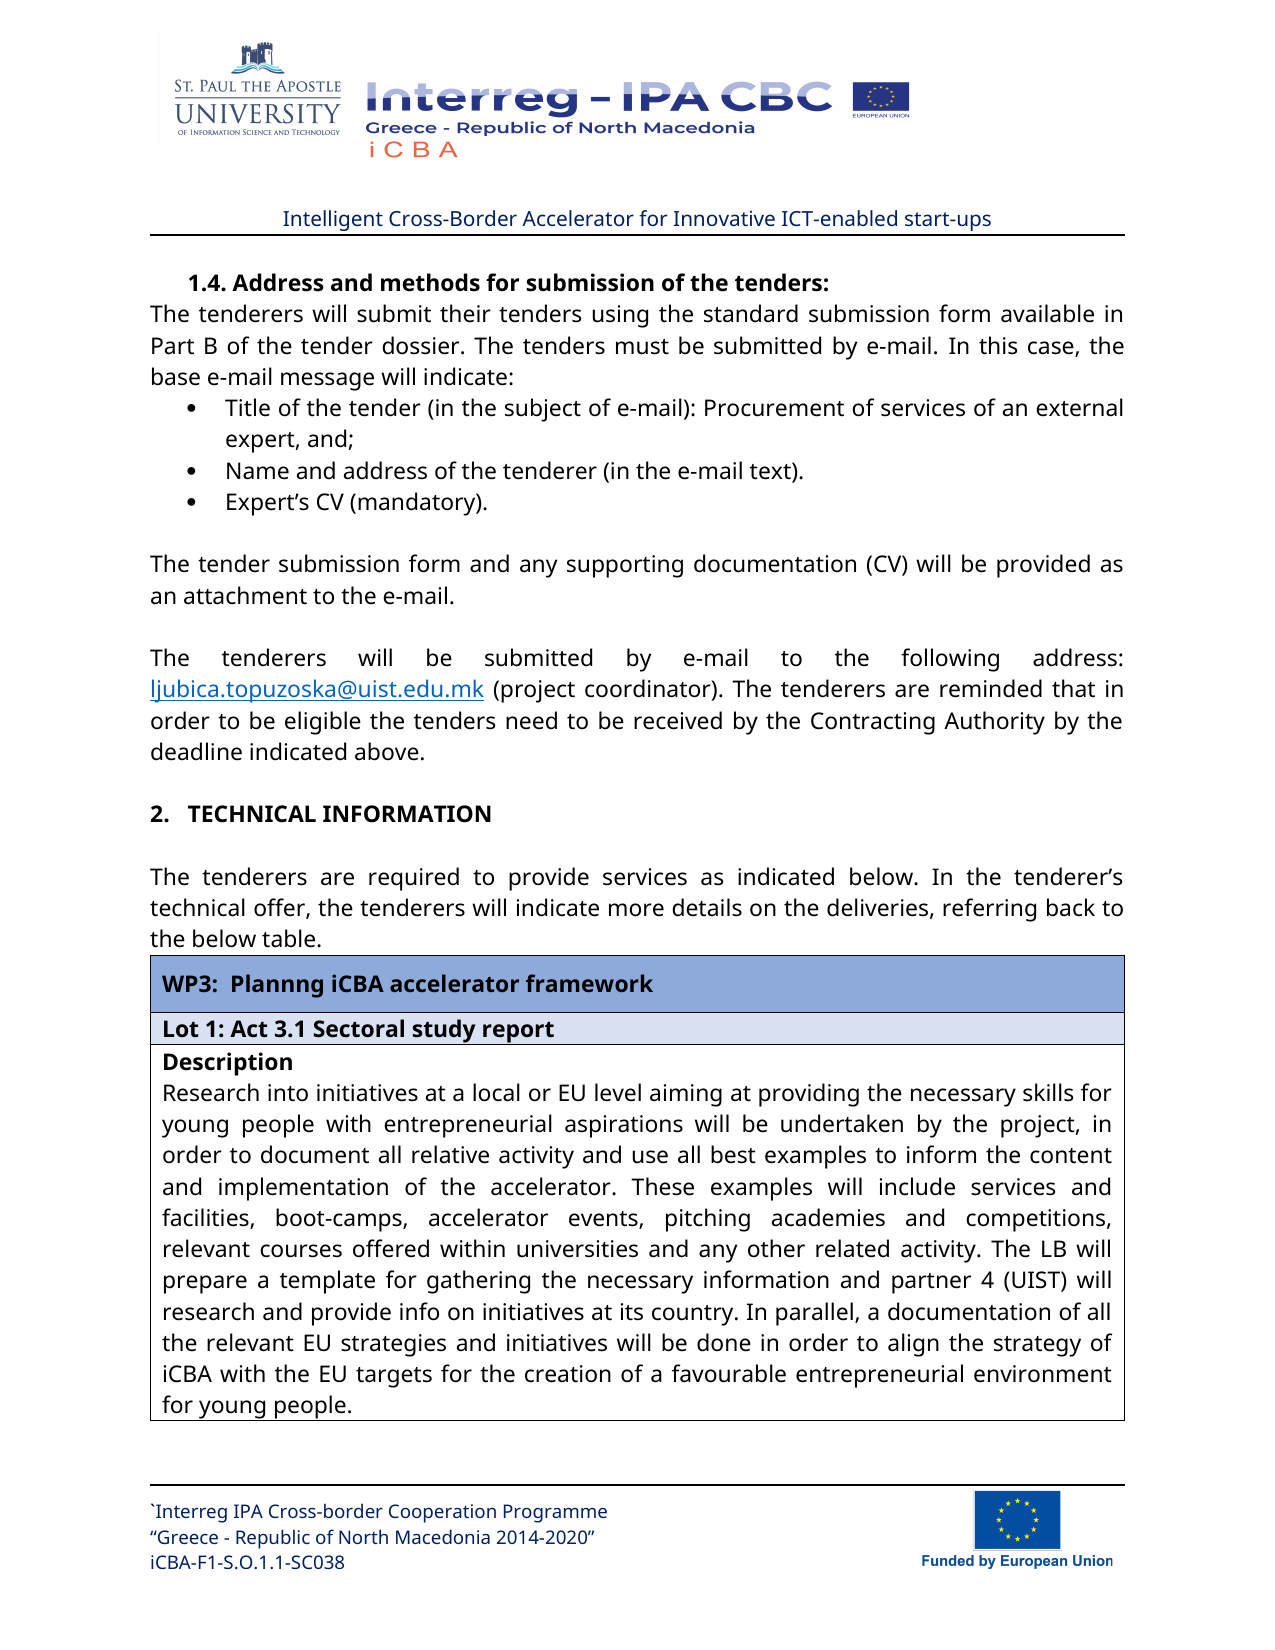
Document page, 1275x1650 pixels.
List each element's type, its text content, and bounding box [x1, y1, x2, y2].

text The tenderers will submit their tenders using the standard submission form available in Part B of the tender dossier. The tenders must be submitted by e-mail. In this case, the base e-mail message will indicate: [150, 298, 1125, 392]
list Name and address of the tenderer (in the e-mail text). [187, 454, 1125, 486]
list TECHNICAL INFORMATION [150, 798, 1125, 829]
text The tenderers are required to provide services as indicated below. In the tenderer’s technical offer, the tenderers will indicate more details on the deliveries, referring back to the below table. [150, 861, 1125, 954]
list Title of the tender (in the subject of e-mail): Procurement of services of an external expert, and; [187, 392, 1125, 454]
table_header WP3: Plannng iCBA accelerator framework [151, 956, 1124, 1012]
text The tenderers will be submitted by e-mail to the following address: ljubica.topuzoska@uist.edu.mk (project coordinator). The tenderers are reminded that in order to be eligible the tenders need to be received by the Contracting Authority by the deadline indicated above. [150, 642, 1125, 767]
picture [156, 31, 917, 164]
text The tender submission form and any supporting documentation (CV) will be provided as an attachment to the e-mail. [150, 548, 1125, 611]
table_cell Lot 1: Act 3.1 Sectoral study report [151, 1013, 1124, 1044]
list Expert’s CV (mandatory). [187, 486, 1125, 517]
picture [922, 1490, 1113, 1569]
list Address and methods for submission of the tenders: [187, 267, 1125, 298]
